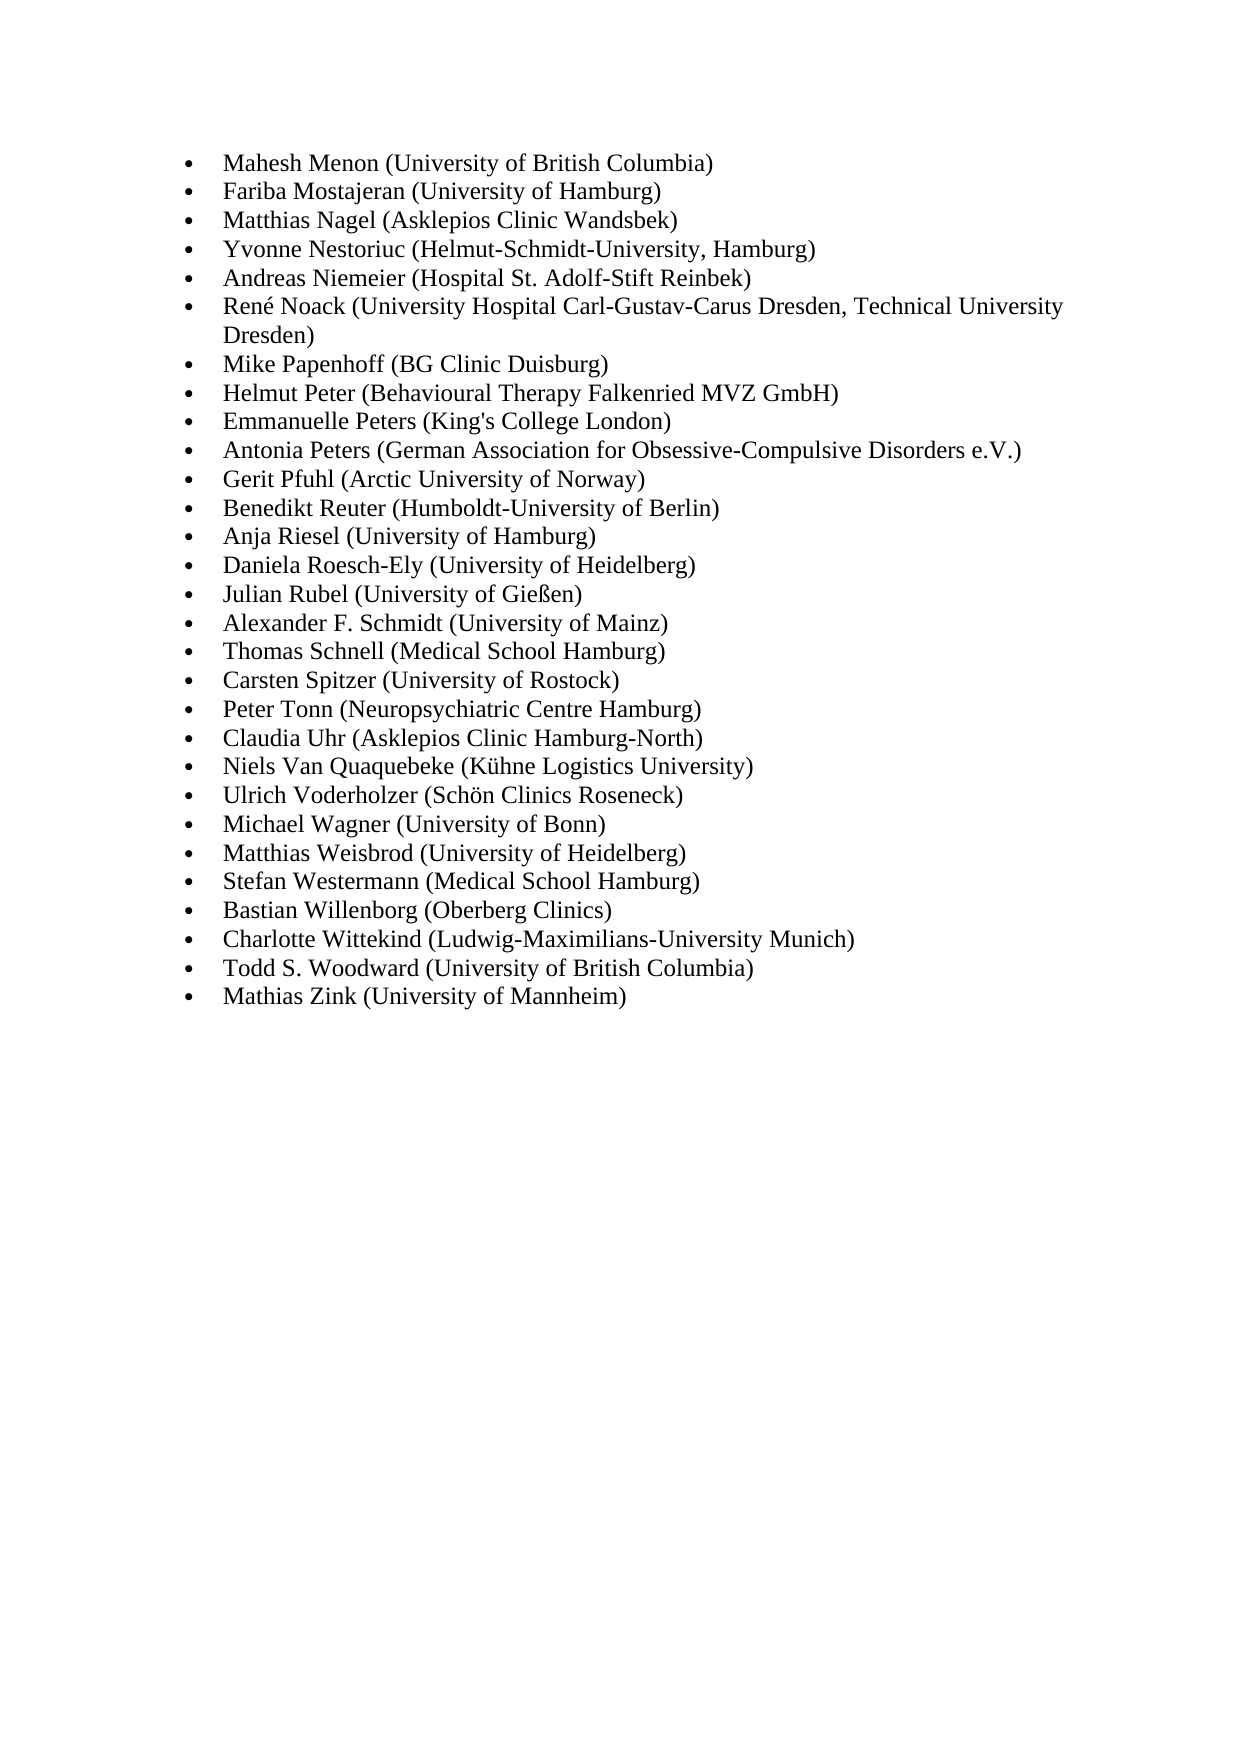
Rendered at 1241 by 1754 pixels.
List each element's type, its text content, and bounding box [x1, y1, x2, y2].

list Antonia Peters (German Association for Obsessive-Compulsive Disorders e.V.) [185, 435, 1093, 464]
list Ulrich Voderholzer (Schön Clinics Roseneck) [185, 780, 1093, 809]
list Michael Wagner (University of Bonn) [185, 809, 1093, 838]
list Benedikt Reuter (Humboldt-University of Berlin) [185, 493, 1093, 521]
list Anja Riesel (University of Hamburg) [185, 521, 1093, 550]
list Mahesh Menon (University of British Columbia) [185, 148, 1093, 176]
list Carsten Spitzer (University of Rostock) [185, 665, 1093, 694]
list Gerit Pfuhl (Arctic University of Norway) [185, 464, 1093, 493]
list Mathias Zink (University of Mannheim) [185, 981, 1093, 1010]
list Fariba Mostajeran (University of Hamburg) [185, 176, 1093, 205]
list Bastian Willenborg (Oberberg Clinics) [185, 895, 1093, 924]
list Todd S. Woodward (University of British Columbia) [185, 953, 1093, 981]
list Thomas Schnell (Medical School Hamburg) [185, 636, 1093, 665]
list Yvonne Nestoriuc (Helmut-Schmidt-University, Hamburg) [185, 234, 1093, 263]
list Peter Tonn (Neuropsychiatric Centre Hamburg) [185, 694, 1093, 723]
list René Noack (University Hospital Carl-Gustav-Carus Dresden, Technical University Dresden) [185, 291, 1093, 349]
list Claudia Uhr (Asklepios Clinic Hamburg-North) [185, 723, 1093, 751]
list Matthias Nagel (Asklepios Clinic Wandsbek) [185, 205, 1093, 234]
list Julian Rubel (University of Gießen) [185, 579, 1093, 608]
list Daniela Roesch-Ely (University of Heidelberg) [185, 550, 1093, 579]
list Niels Van Quaquebeke (Kühne Logistics University) [185, 751, 1093, 780]
list Stefan Westermann (Medical School Hamburg) [185, 866, 1093, 895]
list Mike Papenhoff (BG Clinic Duisburg) [185, 349, 1093, 378]
list Helmut Peter (Behavioural Therapy Falkenried MVZ GmbH) [185, 378, 1093, 406]
list Charlotte Wittekind (Ludwig-Maximilians-University Munich) [185, 924, 1093, 953]
list Matthias Weisbrod (University of Heidelberg) [185, 838, 1093, 866]
list Alexander F. Schmidt (University of Mainz) [185, 608, 1093, 636]
list Andreas Niemeier (Hospital St. Adolf-Stift Reinbek) [185, 263, 1093, 291]
list Emmanuelle Peters (King's College London) [185, 406, 1093, 435]
